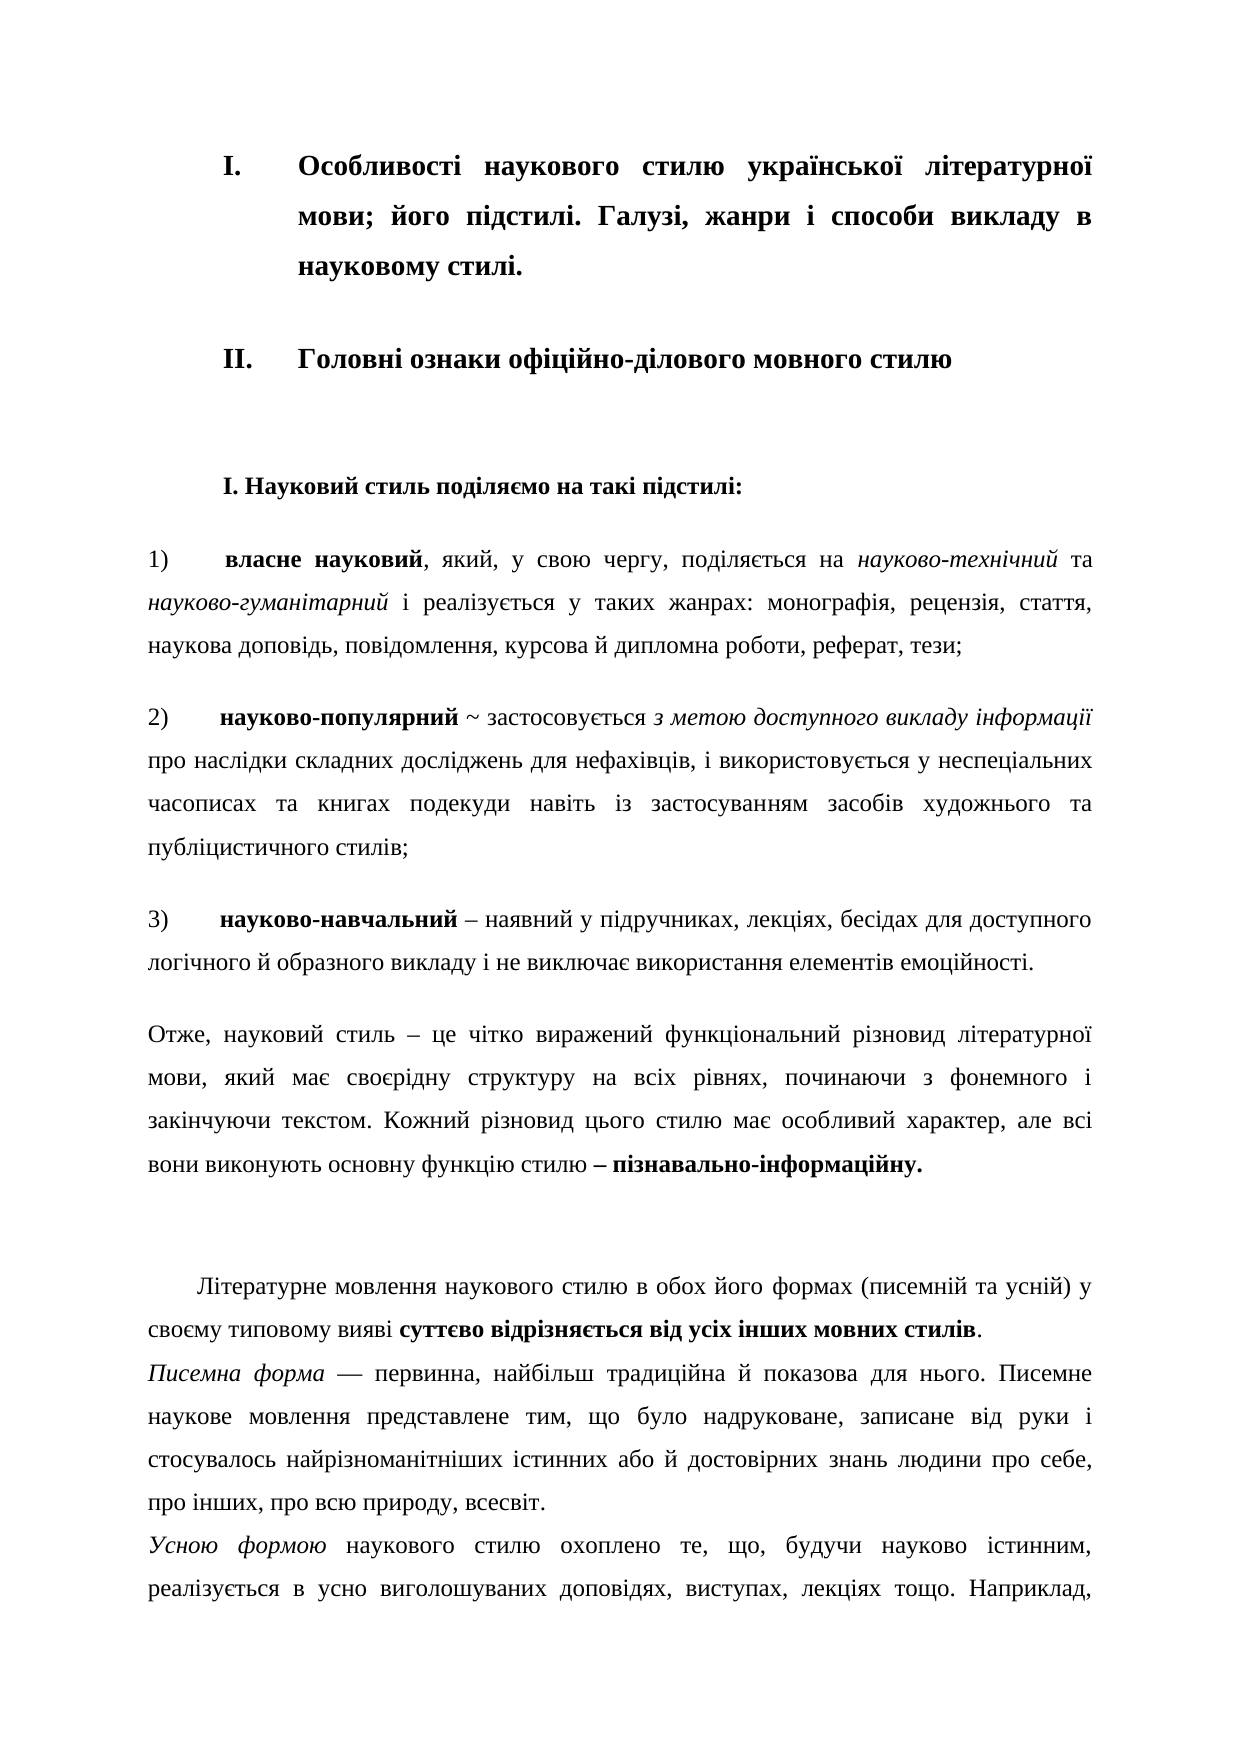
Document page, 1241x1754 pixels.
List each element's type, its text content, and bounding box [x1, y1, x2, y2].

text Літературне мовлення наукового стилю в обох його формах (писемній та усній) у своєму типовому вияві суттєво відрізняється від усіх інших мовних стилів. [148, 1271, 1093, 1343]
text Писемна форма — первинна, найбільш традиційна й показова для нього. Писемне наукове мовлення представлене тим, що було надруковане, записане від руки і стосувалось найрізноманітніших істинних або й достовірних знань людини про себе, про інших, про всю природу, всесвіт. [148, 1358, 1093, 1516]
list Головні ознаки офіційно-ділового мовного стилю [223, 342, 1093, 375]
list Особливості наукового стилю української літературної мови; його підстилі. Галузі, жанри і способи викладу в науковому стилі. [223, 148, 1093, 282]
text 2) науково-популярний ~ застосовується з метою доступного викладу інформації про наслідки складних досліджень для нефахівців, і використовується у неспеціальних часописах та книгах подекуди навіть із застосуванням засобів художнього та публіцистичного стилів; [148, 702, 1093, 860]
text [148, 1530, 1093, 1602]
text I. Науковий стиль поділяємо на такі підстилі: [223, 471, 1093, 500]
text 1) власне науковий, який, у свою чергу, поділяється на науково-технічний та науково-гуманітарний і реалізується у таких жанрах: монографія, рецензія, стаття, наукова доповідь, повідомлення, курсова й дипломна роботи, реферат, тези; [148, 544, 1093, 659]
text 3) науково-навчальний – наявний у підручниках, лекціях, бесідах для доступного логічного й образного викладу і не виключає використання елементів емоційності. [148, 904, 1093, 976]
text Отже, науковий стиль – це чітко виражений функціональний різновид літературної мови, який має своєрідну структуру на всіх рівнях, починаючи з фонемного і закінчуючи текстом. Кожний різновид цього стилю має особливий характер, але всі вони виконують основну функцію стилю – пізнавально-інформаційну. [148, 1019, 1093, 1177]
